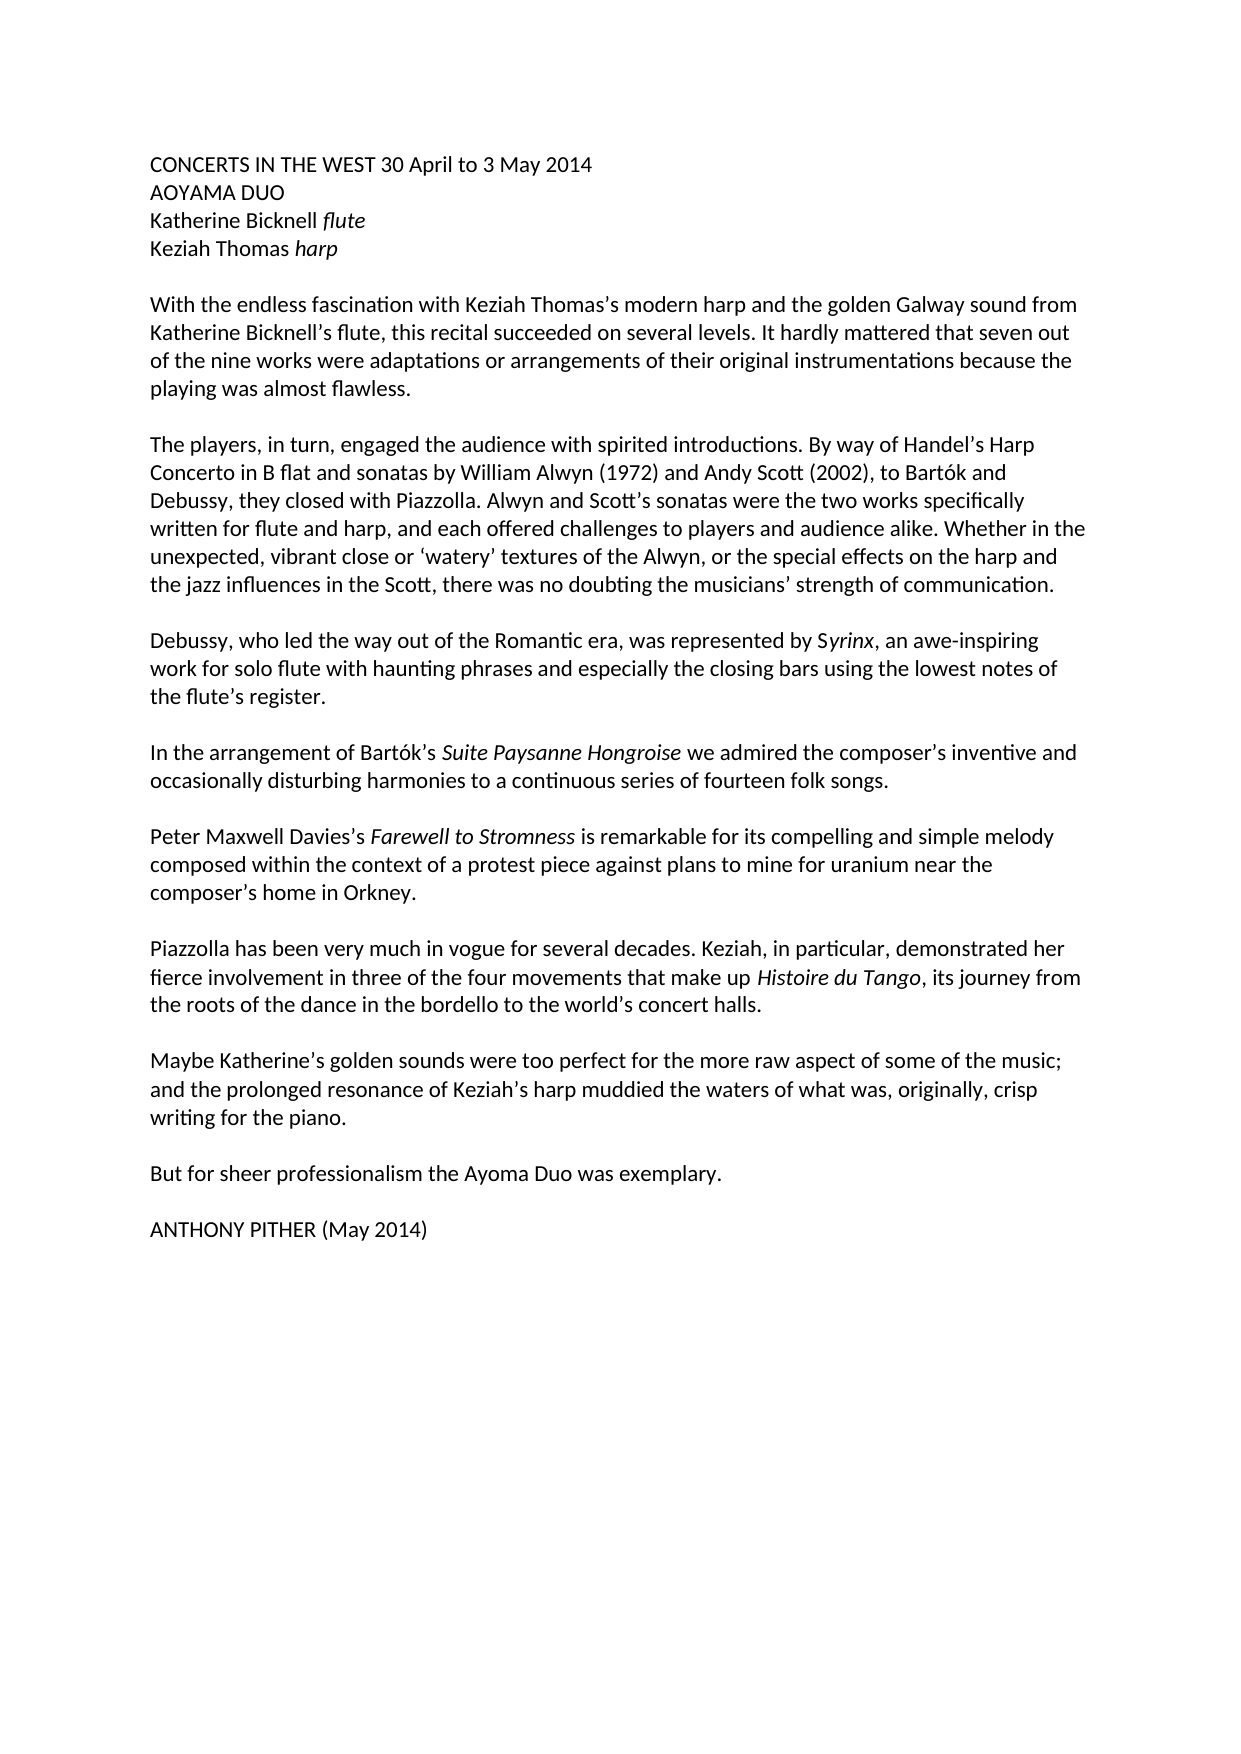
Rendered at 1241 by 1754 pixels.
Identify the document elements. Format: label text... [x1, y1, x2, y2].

text ANTHONY PITHER (May 2014) [150, 1215, 1090, 1243]
text But for sheer professionalism the Ayoma Duo was exemplary. [150, 1159, 1090, 1187]
text Debussy, who led the way out of the Romantic era, was represented by Syrinx, an awe-inspiring work for solo flute with haunting phrases and especially the closing bars using the lowest notes of the flute’s register. [150, 626, 1090, 710]
text Peter Maxwell Davies’s Farewell to Stromness is remarkable for its compelling and simple melody composed within the context of a protest piece against plans to mine for uranium near the composer’s home in Orkney. [150, 822, 1090, 907]
text AOYAMA DUO [150, 178, 1090, 206]
text Katherine Bicknell flute [150, 206, 1090, 234]
text The players, in turn, engaged the audience with spirited introductions. By way of Handel’s Harp Concerto in B flat and sonatas by William Alwyn (1972) and Andy Scott (2002), to Bartók and Debussy, they closed with Piazzolla. Alwyn and Scott’s sonatas were the two works specifically written for flute and harp, and each offered challenges to players and audience alike. Whether in the unexpected, vibrant close or ‘watery’ textures of the Alwyn, or the special effects on the harp and the jazz influences in the Scott, there was no doubting the musicians’ strength of communication. [150, 430, 1090, 598]
text Keziah Thomas harp [150, 234, 1090, 262]
text Maybe Katherine’s golden sounds were too perfect for the more raw aspect of some of the music; and the prolonged resonance of Keziah’s harp muddied the waters of what was, originally, crisp writing for the piano. [150, 1047, 1090, 1131]
text Piazzolla has been very much in vogue for several decades. Keziah, in particular, demonstrated her fierce involvement in three of the four movements that make up Histoire du Tango, its journey from the roots of the dance in the bordello to the world’s concert halls. [150, 934, 1090, 1019]
text With the endless fascination with Keziah Thomas’s modern harp and the golden Galway sound from Katherine Bicknell’s flute, this recital succeeded on several levels. It hardly mattered that seven out of the nine works were adaptations or arrangements of their original instrumentations because the playing was almost flawless. [150, 290, 1090, 402]
text In the arrangement of Bartók’s Suite Paysanne Hongroise we admired the composer’s inventive and occasionally disturbing harmonies to a continuous series of fourteen folk songs. [150, 738, 1090, 794]
text CONCERTS IN THE WEST 30 April to 3 May 2014 [150, 150, 1090, 178]
